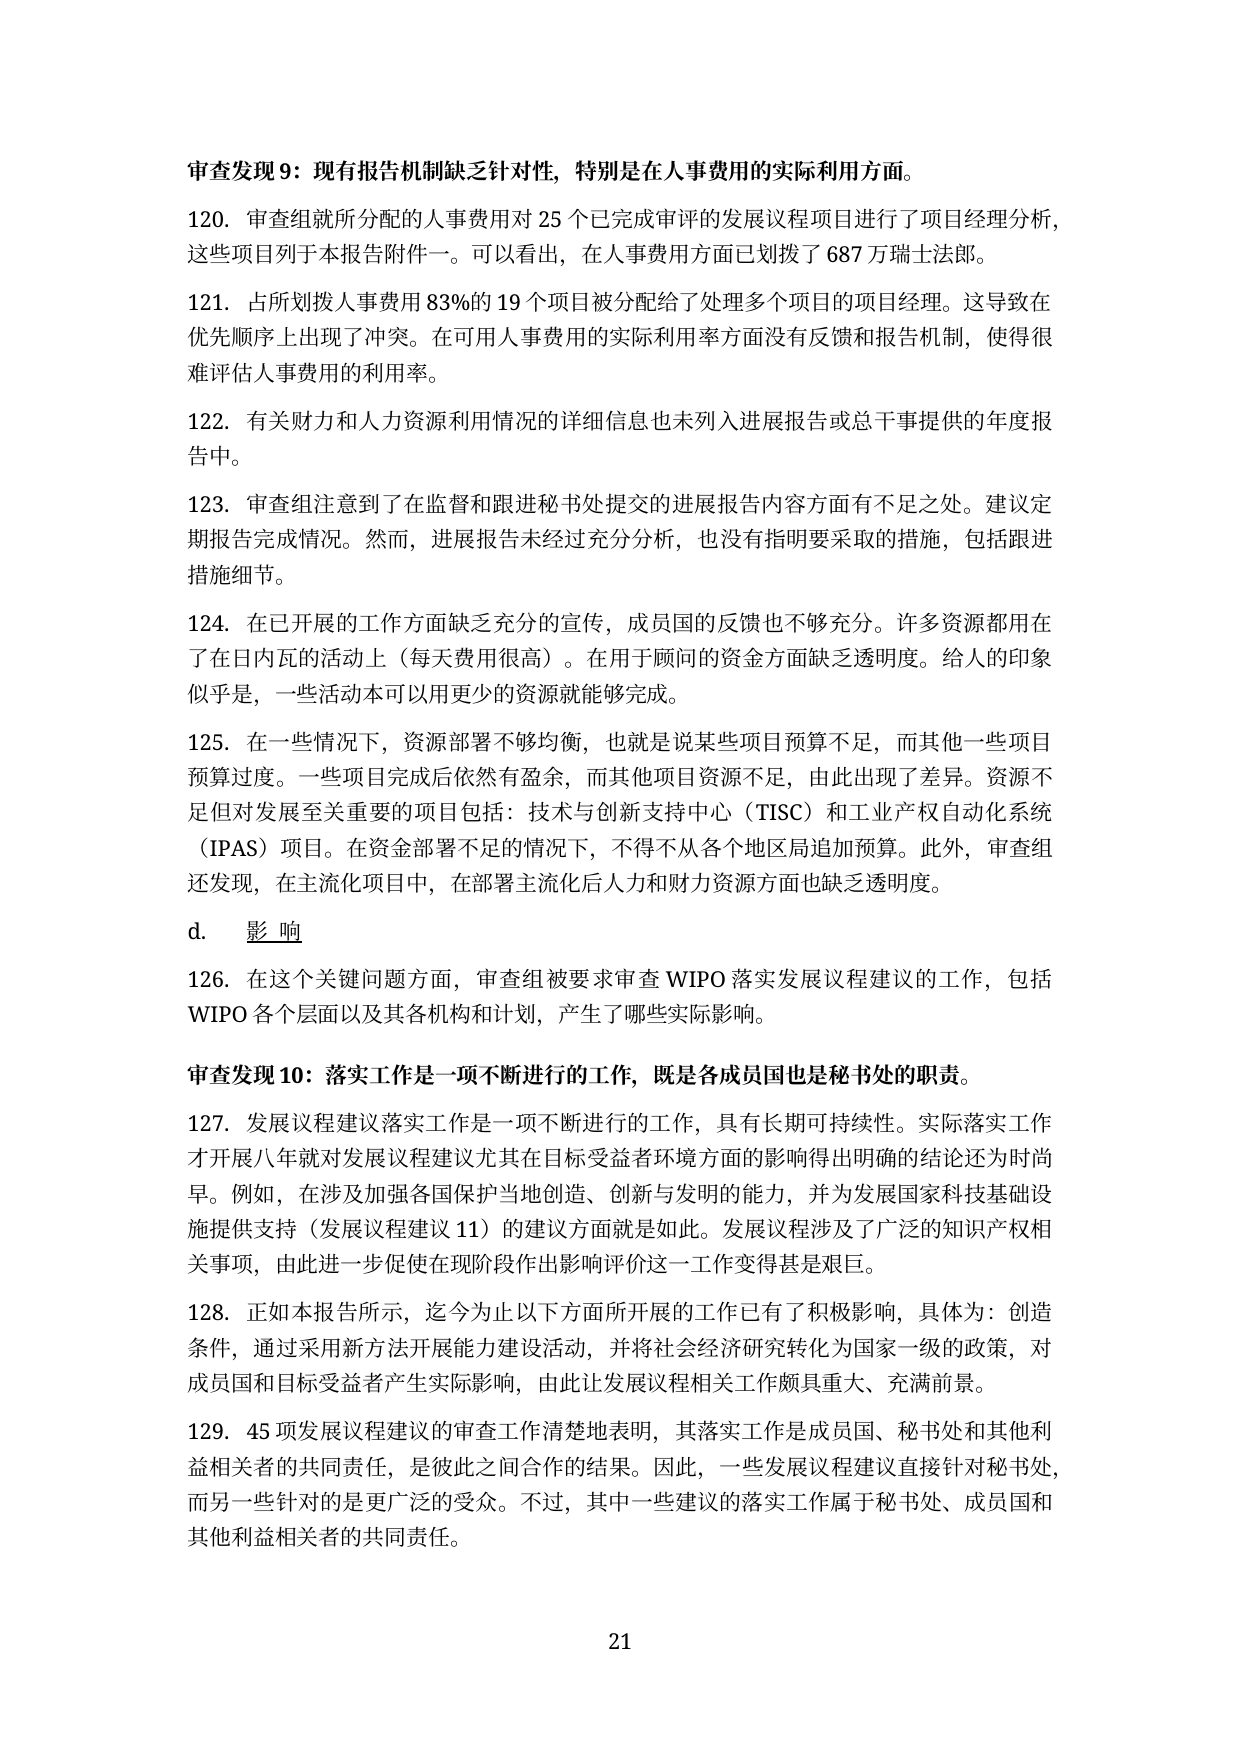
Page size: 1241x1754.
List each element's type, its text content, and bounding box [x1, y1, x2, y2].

text 审查发现9：现有报告机制缺乏针对性，特别是在人事费用的实际利用方面。 [187, 150, 1053, 185]
text d. 影 响 [187, 910, 1053, 946]
text . 45项发展议程建议的审查工作清楚地表明，其落实工作是成员国、秘书处和其他利益相关者的共同责任，是彼此之间合作的结果。因此，一些发展议程建议直接针对秘书处，而另一些针对的是更广泛的受众。不过，其中一些建议的落实工作属于秘书处、成员国和其他利益相关者的共同责任。 [187, 1410, 1053, 1552]
text . 在这个关键问题方面，审查组被要求审查WIPO落实发展议程建议的工作，包括WIPO各个层面以及其各机构和计划，产生了哪些实际影响。 [187, 958, 1053, 1029]
text . 审查组就所分配的人事费用对25个已完成审评的发展议程项目进行了项目经理分析，这些项目列于本报告附件一。可以看出，在人事费用方面已划拨了687万瑞士法郎。 [187, 198, 1053, 269]
text . 正如本报告所示，迄今为止以下方面所开展的工作已有了积极影响，具体为：创造条件，通过采用新方法开展能力建设活动，并将社会经济研究转化为国家一级的政策，对成员国和目标受益者产生实际影响，由此让发展议程相关工作颇具重大、充满前景。 [187, 1292, 1053, 1398]
text . 在一些情况下，资源部署不够均衡，也就是说某些项目预算不足，而其他一些项目预算过度。一些项目完成后依然有盈余，而其他项目资源不足，由此出现了差异。资源不足但对发展至关重要的项目包括：技术与创新支持中心（TISC）和工业产权自动化系统（IPAS）项目。在资金部署不足的情况下，不得不从各个地区局追加预算。此外，审查组还发现，在主流化项目中，在部署主流化后人力和财力资源方面也缺乏透明度。 [187, 721, 1053, 898]
text . 在已开展的工作方面缺乏充分的宣传，成员国的反馈也不够充分。许多资源都用在了在日内瓦的活动上（每天费用很高）。在用于顾问的资金方面缺乏透明度。给人的印象似乎是，一些活动本可以用更少的资源就能够完成。 [187, 602, 1053, 708]
text . 审查组注意到了在监督和跟进秘书处提交的进展报告内容方面有不足之处。建议定期报告完成情况。然而，进展报告未经过充分分析，也没有指明要采取的措施，包括跟进措施细节。 [187, 483, 1053, 589]
text . 发展议程建议落实工作是一项不断进行的工作，具有长期可持续性。实际落实工作才开展八年就对发展议程建议尤其在目标受益者环境方面的影响得出明确的结论还为时尚早。例如，在涉及加强各国保护当地创造、创新与发明的能力，并为发展国家科技基础设施提供支持（发展议程建议11）的建议方面就是如此。发展议程涉及了广泛的知识产权相关事项，由此进一步促使在现阶段作出影响评价这一工作变得甚是艰巨。 [187, 1102, 1053, 1279]
text 审查发现10：落实工作是一项不断进行的工作，既是各成员国也是秘书处的职责。 [187, 1054, 1053, 1089]
text . 占所划拨人事费用83%的19个项目被分配给了处理多个项目的项目经理。这导致在优先顺序上出现了冲突。在可用人事费用的实际利用率方面没有反馈和报告机制，使得很难评估人事费用的利用率。 [187, 281, 1053, 387]
text . 有关财力和人力资源利用情况的详细信息也未列入进展报告或总干事提供的年度报告中。 [187, 400, 1053, 471]
